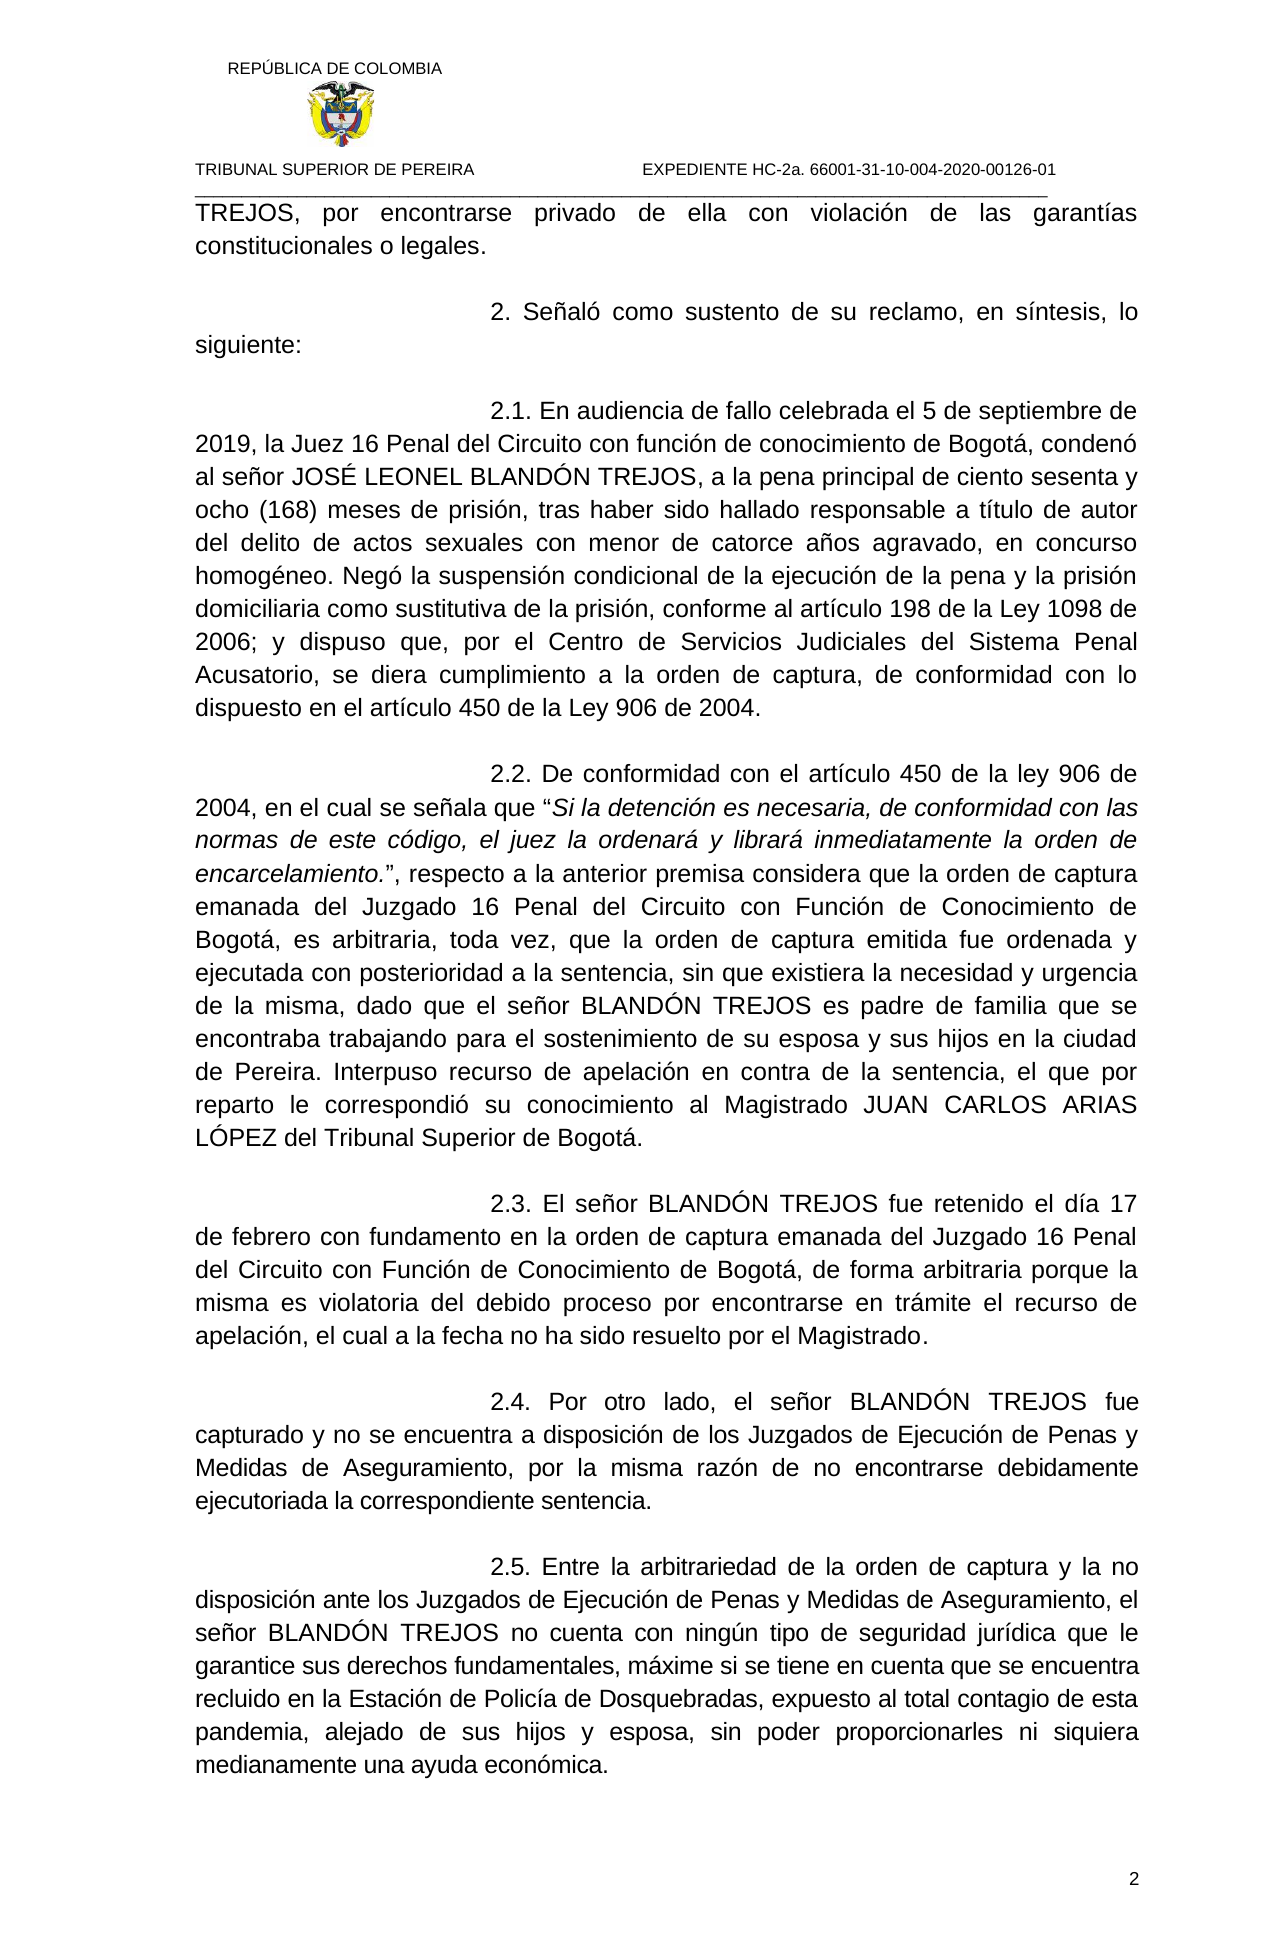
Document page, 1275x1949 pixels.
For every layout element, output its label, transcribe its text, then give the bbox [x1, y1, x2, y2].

text 2.2. De conformidad con el artículo 450 de la ley 906 de 2004, en el cual se señala que “Si la detención es necesaria, de conformidad con las normas de este código, el juez la ordenará y librará inmediatamente la orden de encarcelamiento.”, respecto a la anterior premisa considera que la orden de captura emanada del Juzgado 16 Penal del Circuito con Función de Conocimiento de Bogotá, es arbitraria, toda vez, que la orden de captura emitida fue ordenada y ejecutada con posterioridad a la sentencia, sin que existiera la necesidad y urgencia de la misma, dado que el señor BLANDÓN TREJOS es padre de familia que se encontraba trabajando para el sostenimiento de su esposa y sus hijos en la ciudad de Pereira. Interpuso recurso de apelación en contra de la sentencia, el que por reparto le correspondió su conocimiento al Magistrado JUAN CARLOS ARIAS LÓPEZ del Tribunal Superior de Bogotá. [195, 759, 1139, 1151]
picture [307, 81, 375, 147]
text 2. Señaló como sustento de su reclamo, en síntesis, lo siguiente: [195, 297, 1139, 359]
text 2.1. En audiencia de fallo celebrada el 5 de septiembre de 2019, la Juez 16 Penal del Circuito con función de conocimiento de Bogotá, condenó al señor JOSÉ LEONEL BLANDÓN TREJOS, a la pena principal de ciento sesenta y ocho (168) meses de prisión, tras haber sido hallado responsable a título de autor del delito de actos sexuales con menor de catorce años agravado, en concurso homogéneo. Negó la suspensión condicional de la ejecución de la pena y la prisión domiciliaria como sustitutiva de la prisión, conforme al artículo 198 de la Ley 1098 de 2006; y dispuso que, por el Centro de Servicios Judiciales del Sistema Penal Acusatorio, se diera cumplimiento a la orden de captura, de conformidad con lo dispuesto en el artículo 450 de la Ley 906 de 2004. [195, 396, 1139, 722]
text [195, 198, 1139, 260]
text 2.5. Entre la arbitrariedad de la orden de captura y la no disposición ante los Juzgados de Ejecución de Penas y Medidas de Aseguramiento, el señor BLANDÓN TREJOS no cuenta con ningún tipo de seguridad jurídica que le garantice sus derechos fundamentales, máxime si se tiene en cuenta que se encuentra recluido en la Estación de Policía de Dosquebradas, expuesto al total contagio de esta pandemia, alejado de sus hijos y esposa, sin poder proporcionarles ni siquiera medianamente una ayuda económica. [195, 1552, 1139, 1779]
text 2.3. El señor BLANDÓN TREJOS fue retenido el día 17 de febrero con fundamento en la orden de captura emanada del Juzgado 16 Penal del Circuito con Función de Conocimiento de Bogotá, de forma arbitraria porque la misma es violatoria del debido proceso por encontrarse en trámite el recurso de apelación, el cual a la fecha no ha sido resuelto por el Magistrado. [195, 1189, 1139, 1349]
text 2.4. Por otro lado, el señor BLANDÓN TREJOS fue capturado y no se encuentra a disposición de los Juzgados de Ejecución de Penas y Medidas de Aseguramiento, por la misma razón de no encontrarse debidamente ejecutoriada la correspondiente sentencia. [195, 1387, 1139, 1515]
